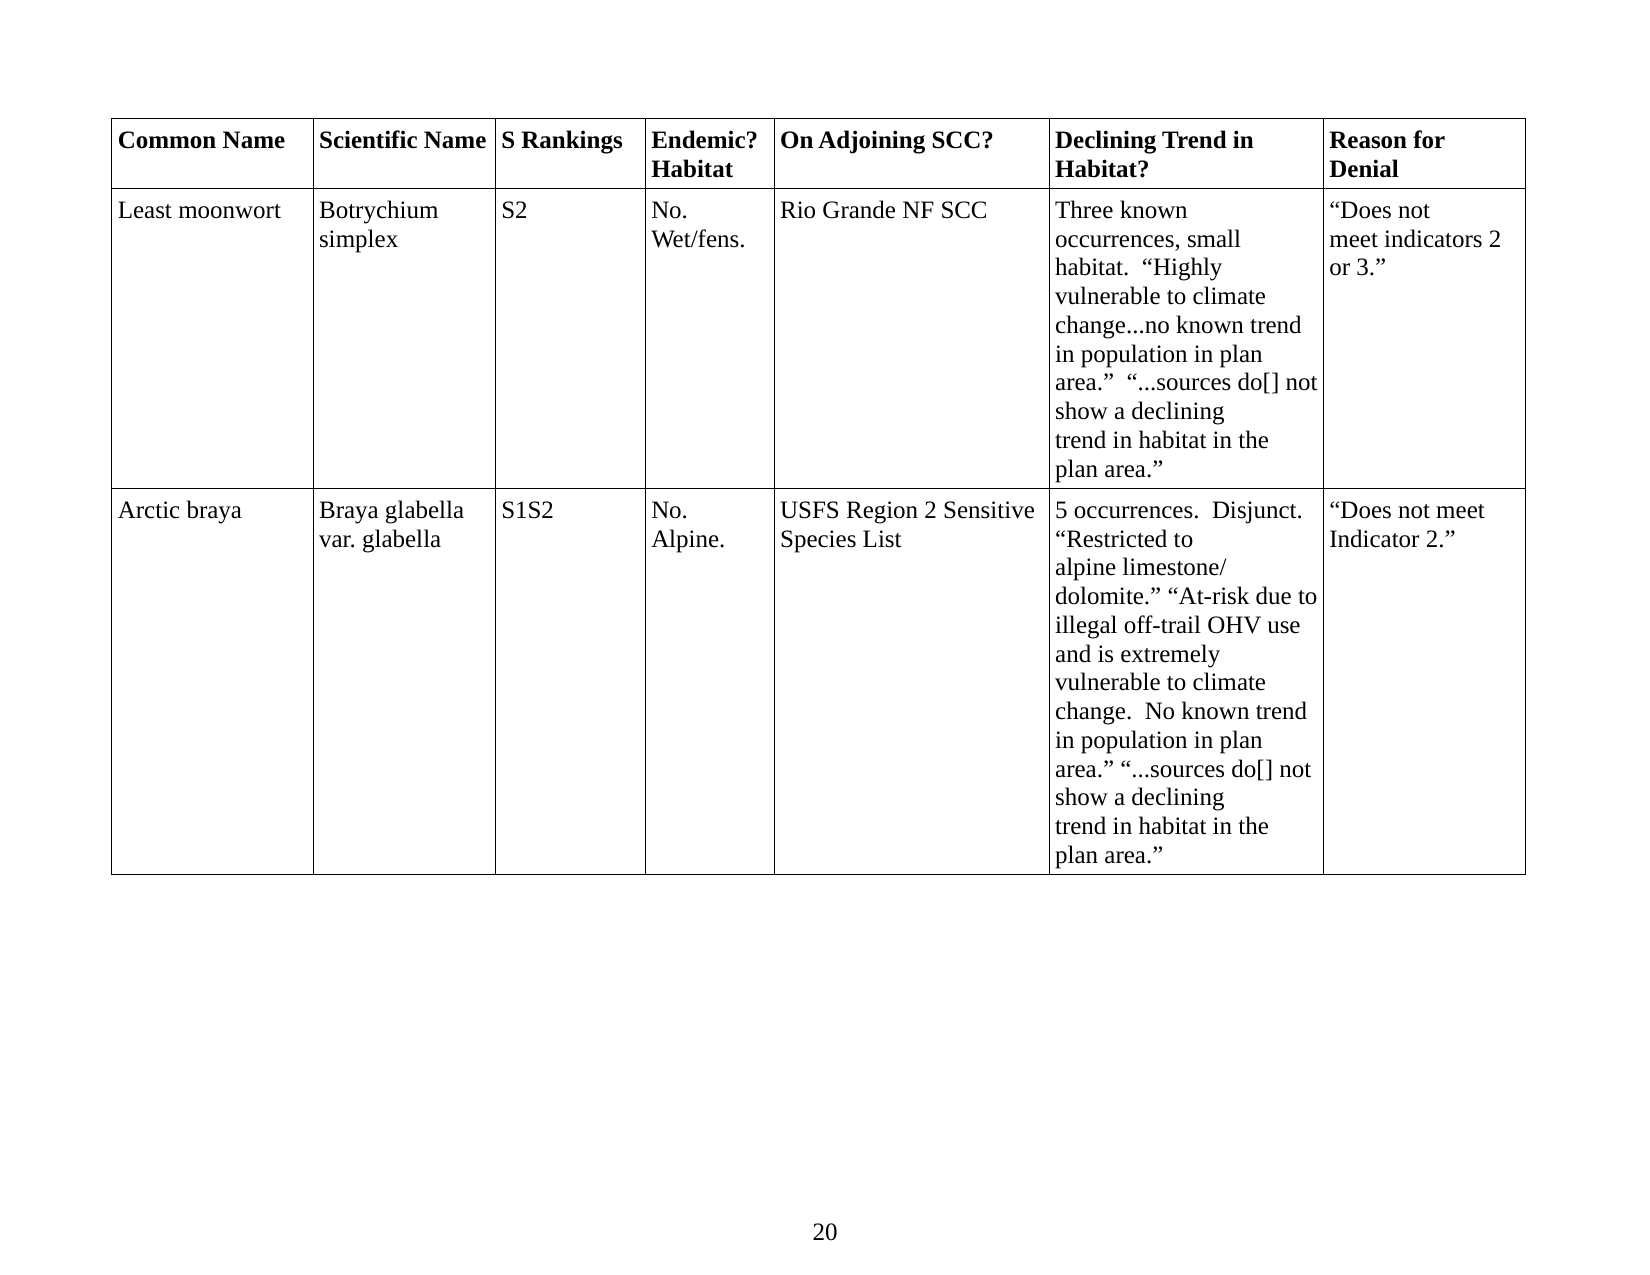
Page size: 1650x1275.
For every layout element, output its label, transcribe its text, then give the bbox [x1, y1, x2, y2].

table_cell S1S2 [496, 489, 645, 874]
table_cell “Does not meet Indicator 2.” [1324, 489, 1525, 874]
table_cell S2 [496, 189, 645, 488]
table_cell No. Alpine. [646, 489, 774, 874]
table_cell Braya glabella var. glabella [314, 489, 495, 874]
table_cell Arctic braya [112, 489, 313, 874]
table_header S Rankings [496, 119, 645, 188]
table_header Endemic? Habitat [646, 119, 774, 188]
table_header Common Name [112, 119, 313, 188]
table_cell No. Wet/fens. [646, 189, 774, 488]
table_header Scientific Name [314, 119, 495, 188]
table_cell Three known occurrences, small habitat. “Highly vulnerable to climate change...no known trend in population in plan area.” “...sources do[] not show a declining trend in habitat in the plan area.” [1050, 189, 1323, 488]
table_header Declining Trend in Habitat? [1050, 119, 1323, 188]
table_cell “Does not meet indicators 2 or 3.” [1324, 189, 1525, 488]
table_cell USFS Region 2 Sensitive Species List [775, 489, 1049, 874]
table_cell Least moonwort [112, 189, 313, 488]
table_header Reason for Denial [1324, 119, 1525, 188]
table_header On Adjoining SCC? [775, 119, 1049, 188]
table_cell Rio Grande NF SCC [775, 189, 1049, 488]
table_cell 5 occurrences. Disjunct. “Restricted to alpine limestone/ dolomite.” “At-risk due to illegal off-trail OHV use and is extremely vulnerable to climate change. No known trend in population in plan area.” “...sources do[] not show a declining trend in habitat in the plan area.” [1050, 489, 1323, 874]
table_cell Botrychium simplex [314, 189, 495, 488]
